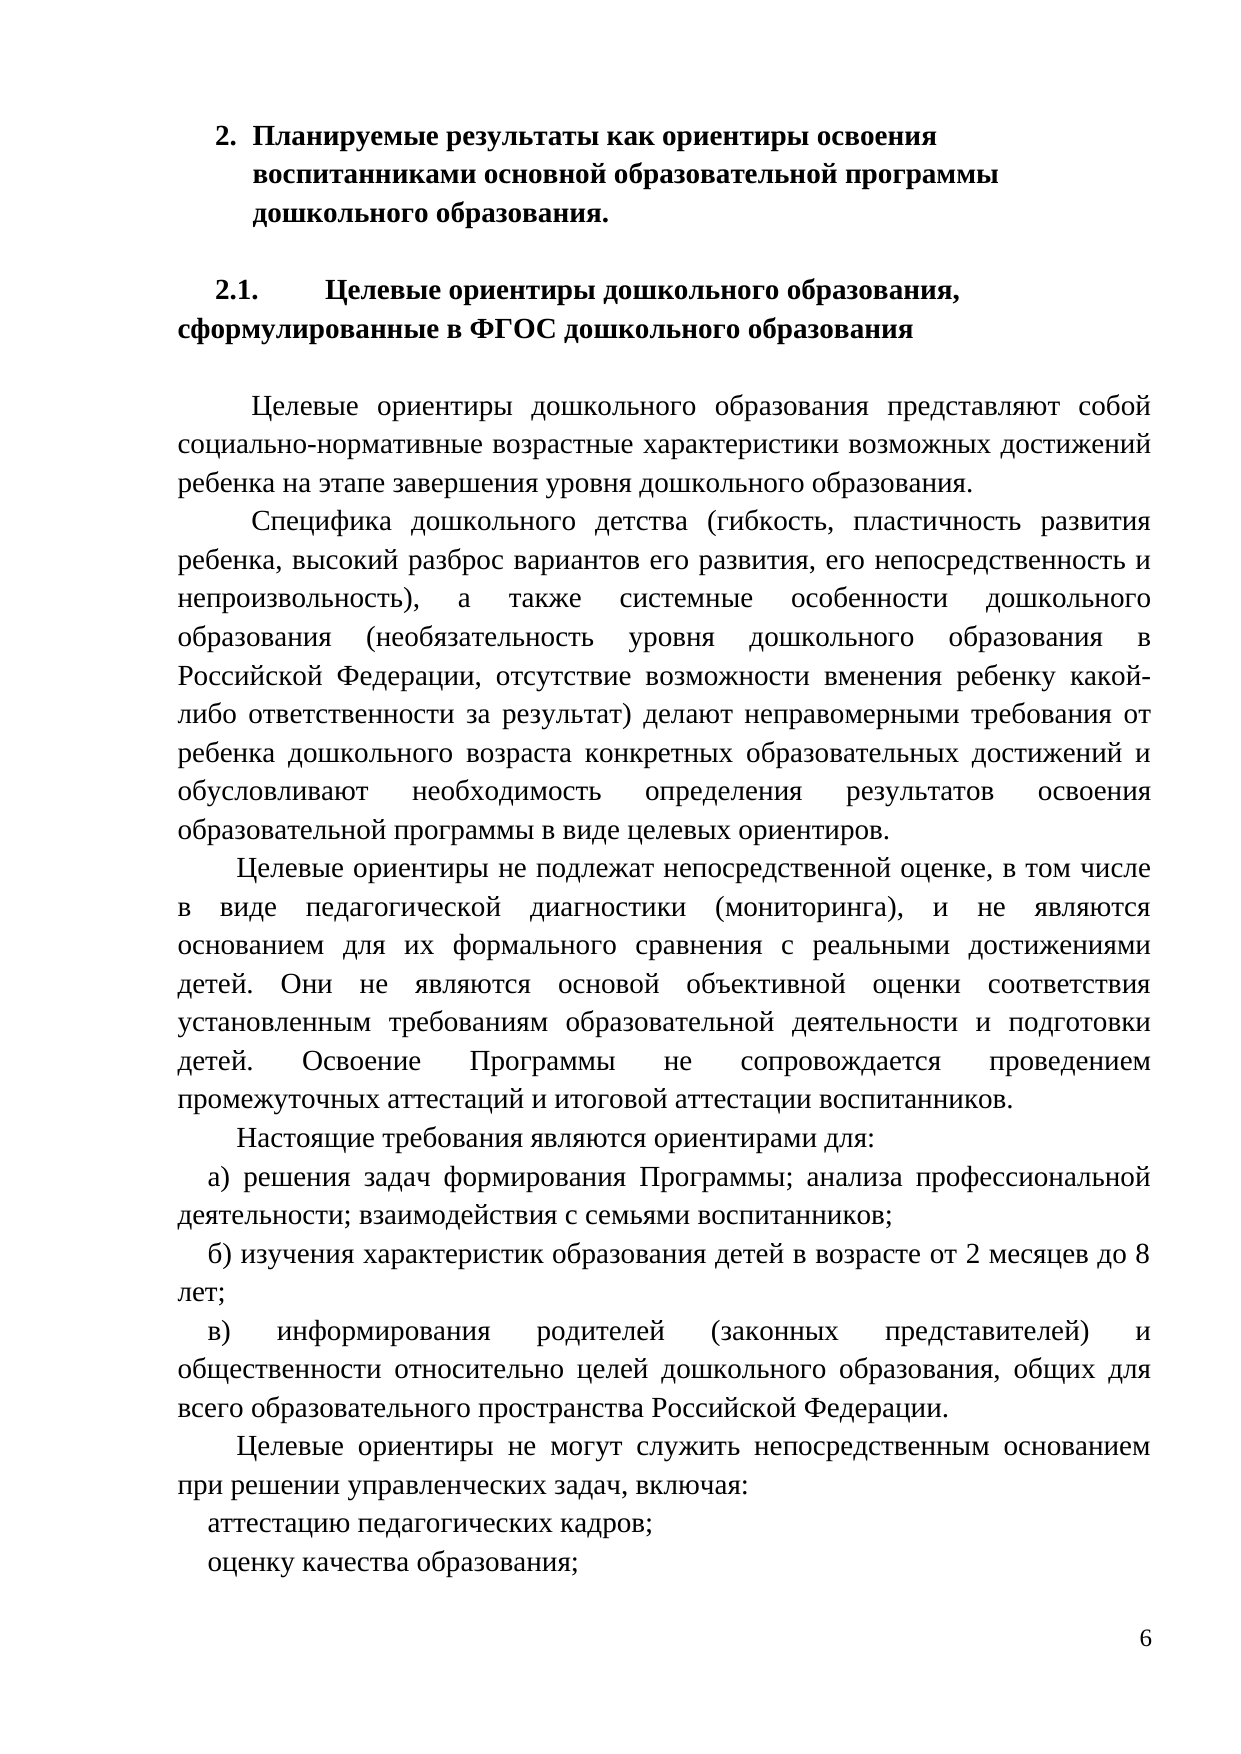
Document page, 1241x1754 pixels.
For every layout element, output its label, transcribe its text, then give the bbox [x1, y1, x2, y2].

text Специфика дошкольного детства (гибкость, пластичность развития ребенка, высокий разброс вариантов его развития, его непосредственность и непроизвольность), а также системные особенности дошкольного образования (необязательность уровня дошкольного образования в Российской Федерации, отсутствие возможности вменения ребенку какой-либо ответственности за результат) делают неправомерными требования от ребенка дошкольного возраста конкретных образовательных достижений и обусловливают необходимость определения результатов освоения образовательной программы в виде целевых ориентиров. [177, 503, 1152, 845]
text б) изучения характеристик образования детей в возрасте от 2 месяцев до 8 лет; [177, 1236, 1152, 1308]
text а) решения задач формирования Программы; анализа профессиональной деятельности; взаимодействия с семьями воспитанников; [177, 1159, 1152, 1231]
text Целевые ориентиры дошкольного образования представляют собой социально-нормативные возрастные характеристики возможных достижений ребенка на этапе завершения уровня дошкольного образования. [177, 388, 1152, 498]
text Настоящие требования являются ориентирами для: [177, 1120, 1152, 1154]
text аттестацию педагогических кадров; [177, 1506, 1152, 1539]
list Целевые ориентиры дошкольного образования, сформулированные в ФГОС дошкольного образования [177, 272, 1152, 344]
text в) информирования родителей (законных представителей) и общественности относительно целей дошкольного образования, общих для всего образовательного пространства Российской Федерации. [177, 1313, 1152, 1423]
list Планируемые результаты как ориентиры освоения воспитанниками основной образовательной программы дошкольного образования. [215, 118, 1152, 229]
text Целевые ориентиры не подлежат непосредственной оценке, в том числе в виде педагогической диагностики (мониторинга), и не являются основанием для их формального сравнения с реальными достижениями детей. Они не являются основой объективной оценки соответствия установленным требованиям образовательной деятельности и подготовки детей. Освоение Программы не сопровождается проведением промежуточных аттестаций и итоговой аттестации воспитанников. [177, 850, 1152, 1115]
text Целевые ориентиры не могут служить непосредственным основанием при решении управленческих задач, включая: [177, 1428, 1152, 1501]
text оценку качества образования; [177, 1544, 1152, 1578]
